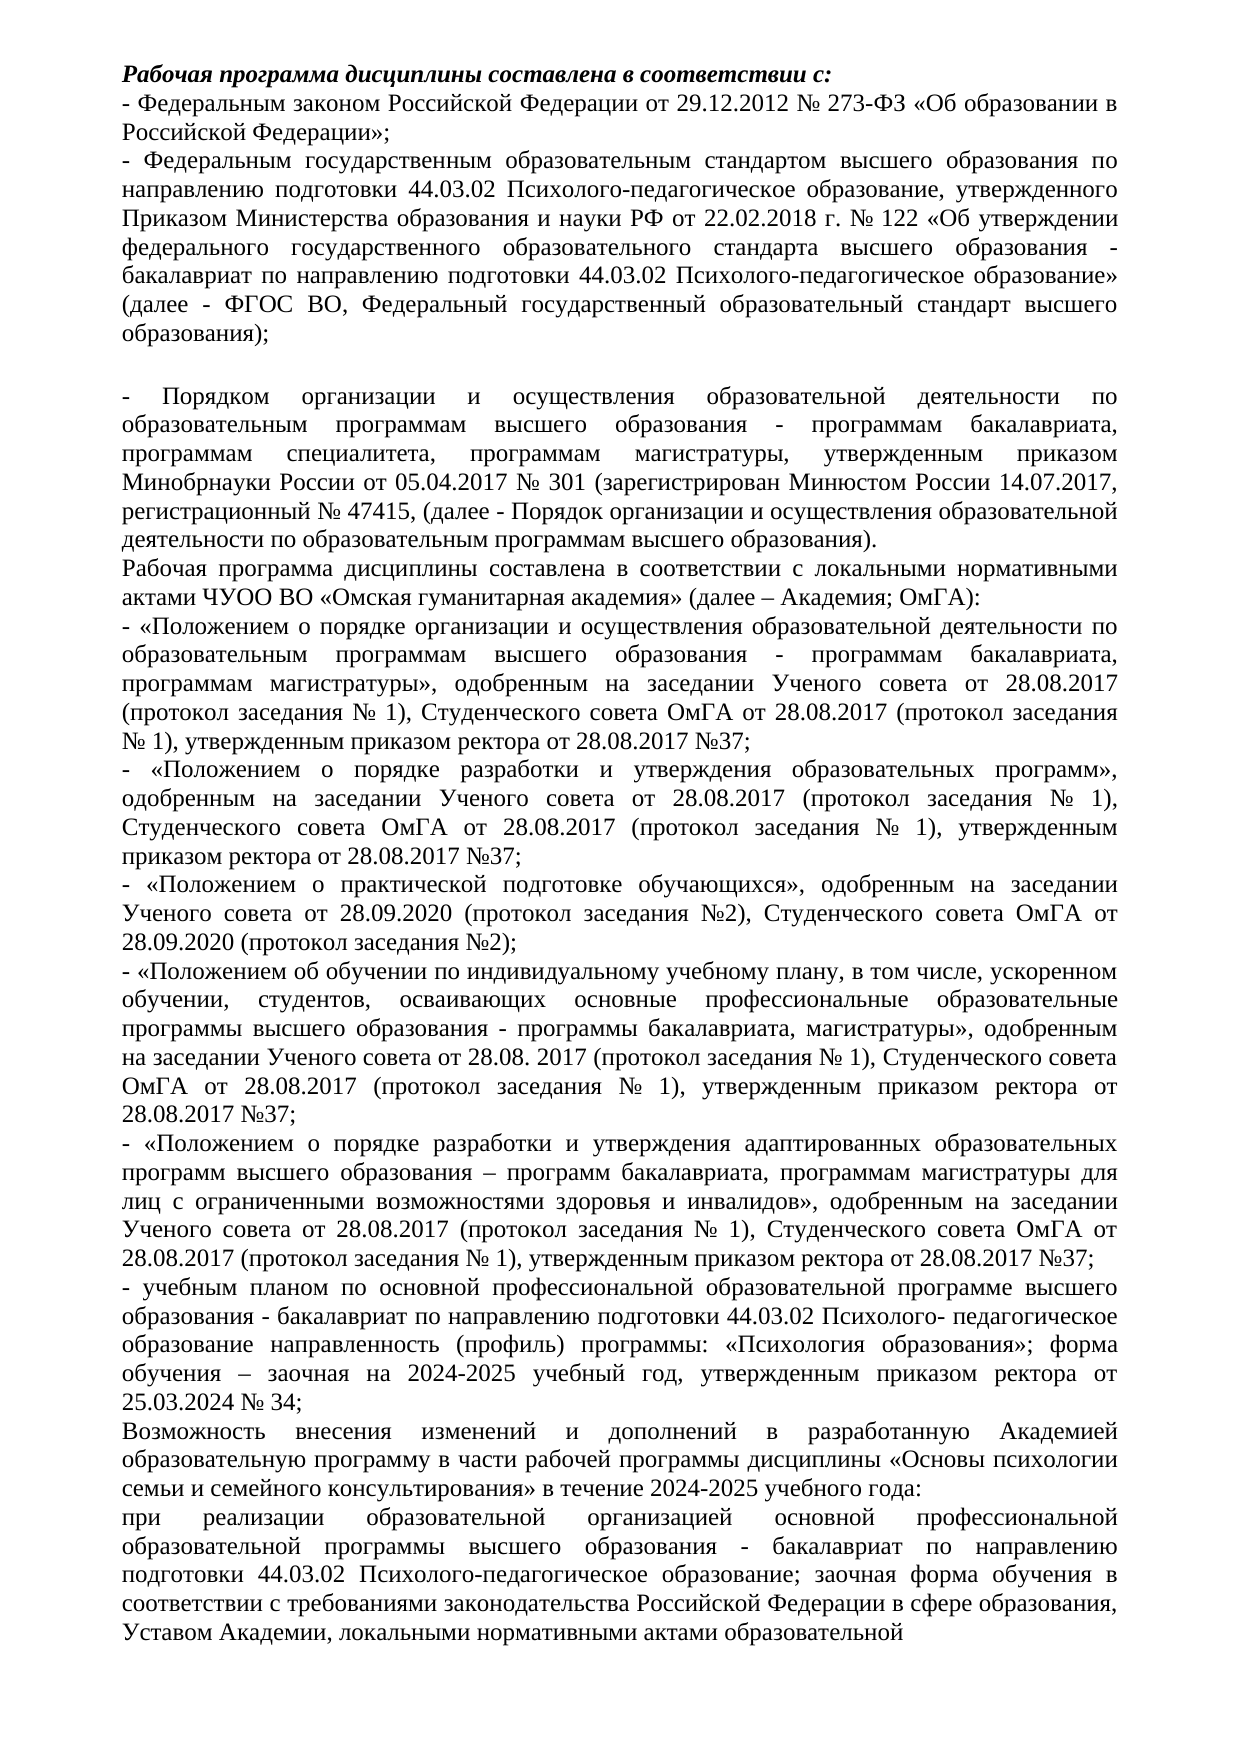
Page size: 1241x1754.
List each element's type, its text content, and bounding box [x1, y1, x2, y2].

table_header Рабочая программа дисциплины составлена в соответствии с: [118, 59, 1122, 88]
table_cell - Федеральным законом Российской Федерации от 29.12.2012 № 273-ФЗ «Об образовании в Российской Федерации»; - Федеральным государственным образовательным стандартом высшего образования по направлению подготовки 44.03.02 Психолого-педагогическое образование, утвержденного Приказом Министерства образования и науки РФ от 22.02.2018 г. № 122 «Об утверждении федерального государственного образовательного стандарта высшего образования - бакалавриат по направлению подготовки 44.03.02 Психолого-педагогическое образование» (далее - ФГОС ВО, Федеральный государственный образовательный стандарт высшего образования); - Порядком организации и осуществления образовательной деятельности по образовательным программам высшего образования - программам бакалавриата, программам специалитета, программам магистратуры, утвержденным приказом Минобрнауки России от 05.04.2017 № 301 (зарегистрирован Минюстом России 14.07.2017, регистрационный № 47415, (далее - Порядок организации и осуществления образовательной деятельности по образовательным программам высшего образования). Рабочая программа дисциплины составлена в соответствии с локальными нормативными актами ЧУОО ВО «Омская гуманитарная академия» (далее – Академия; ОмГА): - «Положением о порядке организации и осуществления образовательной деятельности по образовательным программам высшего образования - программам бакалавриата, программам магистратуры», одобренным на заседании Ученого совета от 28.08.2017 (протокол заседания № 1), Студенческого совета ОмГА от 28.08.2017 (протокол заседания № 1), утвержденным приказом ректора от 28.08.2017 №37; - «Положением о порядке разработки и утверждения образовательных программ», одобренным на заседании Ученого совета от 28.08.2017 (протокол заседания № 1), Студенческого совета ОмГА от 28.08.2017 (протокол заседания № 1), утвержденным приказом ректора от 28.08.2017 №37; - «Положением о практической подготовке обучающихся», одобренным на заседании Ученого совета от 28.09.2020 (протокол заседания №2), Студенческого совета ОмГА от 28.09.2020 (протокол заседания №2); - «Положением об обучении по индивидуальному учебному плану, в том числе, ускоренном обучении, студентов, осваивающих основные профессиональные образовательные программы высшего образования - программы бакалавриата, магистратуры», одобренным на заседании Ученого совета от 28.08. 2017 (протокол заседания № 1), Студенческого совета ОмГА от 28.08.2017 (протокол заседания № 1), утвержденным приказом ректора от 28.08.2017 №37; - «Положением о порядке разработки и утверждения адаптированных образовательных программ высшего образования – программ бакалавриата, программам магистратуры для лиц с ограниченными возможностями здоровья и инвалидов», одобренным на заседании Ученого совета от 28.08.2017 (протокол заседания № 1), Студенческого совета ОмГА от 28.08.2017 (протокол заседания № 1), утвержденным приказом ректора от 28.08.2017 №37; - учебным планом по основной профессиональной образовательной программе высшего образования - бакалавриат по направлению подготовки 44.03.02 Психолого- педагогическое образование направленность (профиль) программы: «Психология образования»; форма обучения – заочная на 2024-2025 учебный год, утвержденным приказом ректора от 25.03.2024 № 34; Возможность внесения изменений и дополнений в разработанную Академией образовательную программу в части рабочей программы дисциплины «Основы психологии семьи и семейного консультирования» в течение 2024-2025 учебного года: при реализации образовательной организацией основной профессиональной образовательной программы высшего образования - бакалавриат по направлению подготовки 44.03.02 Психолого-педагогическое образование; заочная форма обучения в соответствии с требованиями законодательства Российской Федерации в сфере образования, Уставом Академии, локальными нормативными актами образовательной [118, 88, 1122, 1662]
